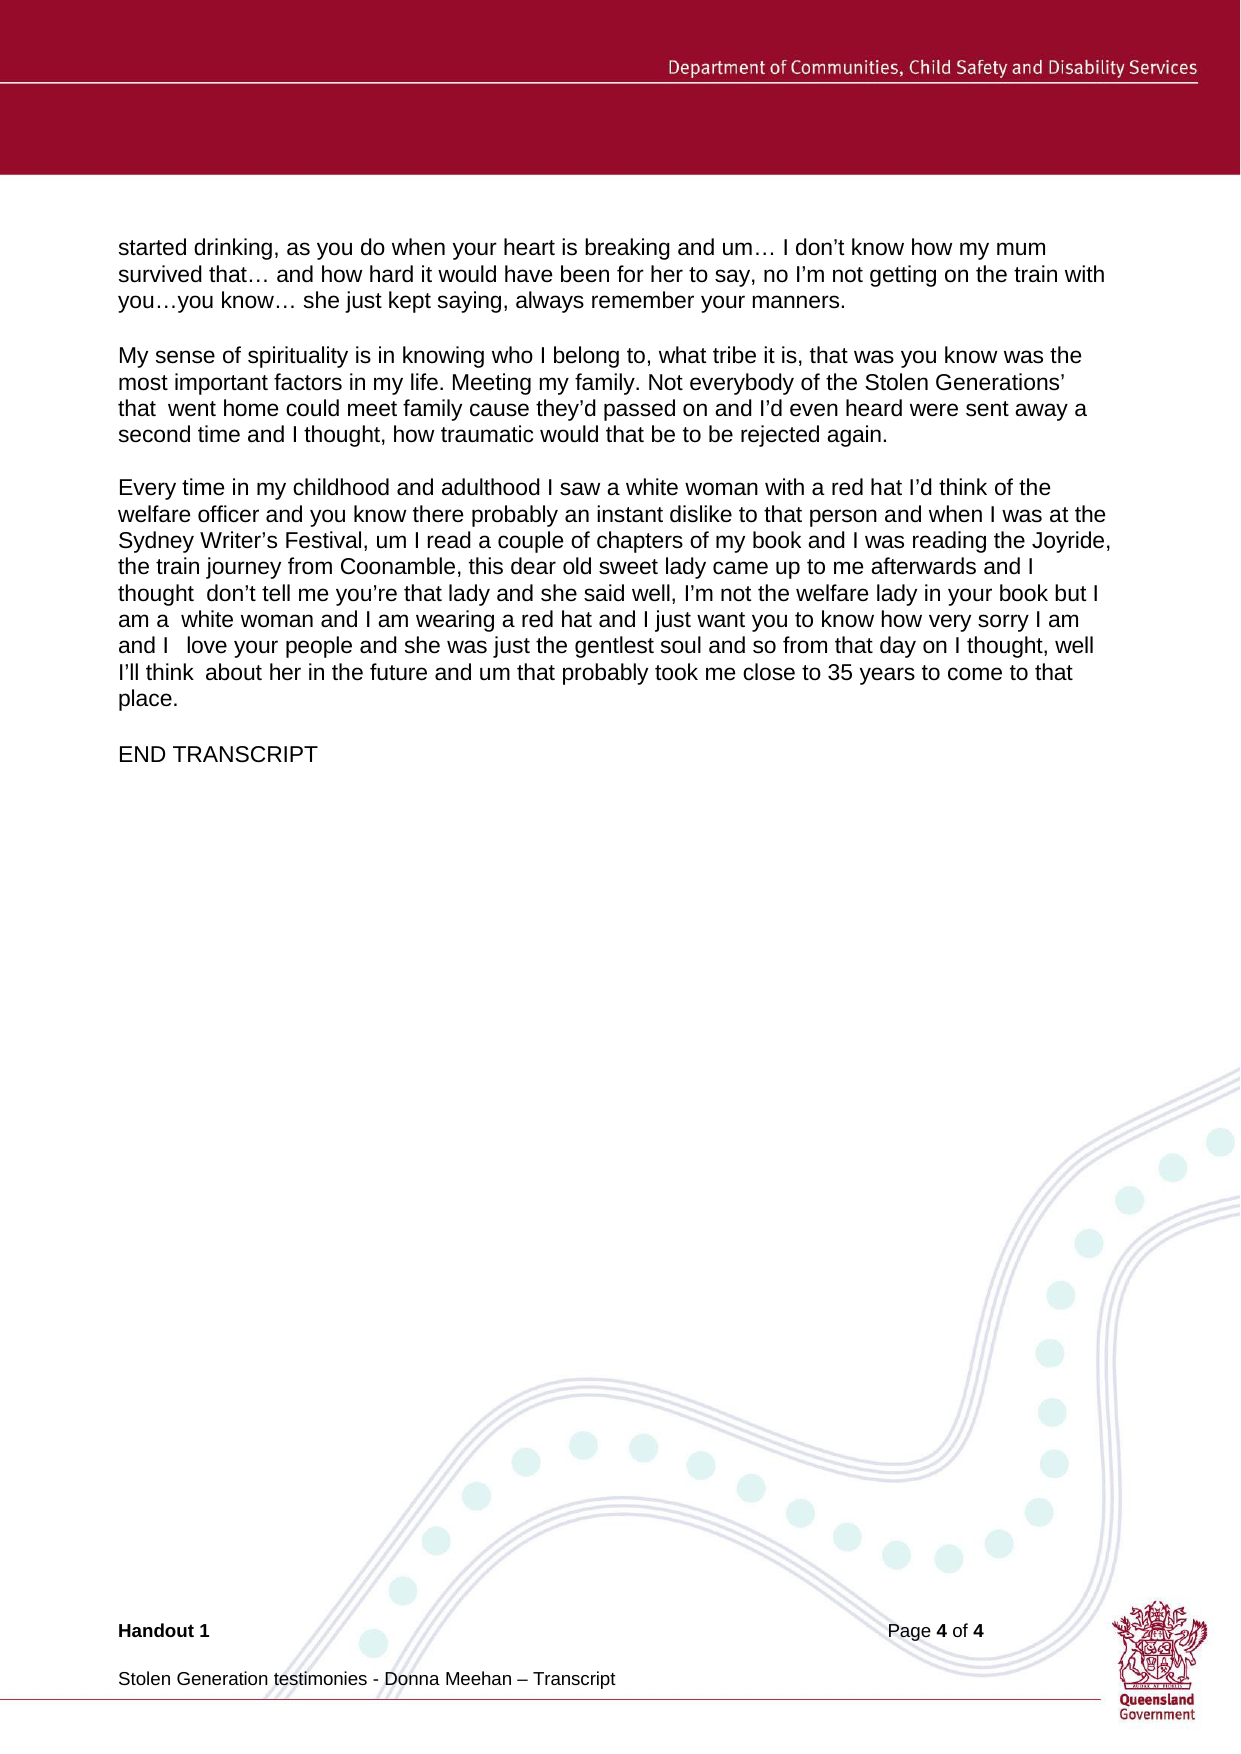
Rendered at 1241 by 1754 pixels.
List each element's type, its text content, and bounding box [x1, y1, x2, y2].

picture [0, 0, 1241, 1754]
text started drinking, as you do when your heart is breaking and um… I don’t know how my mum survived that… and how hard it would have been for her to say, no I’m not getting on the train with you…you know… she just kept saying, always remember your manners. [118, 234, 1111, 313]
text Every time in my childhood and adulthood I saw a white woman with a red hat I’d think of the welfare officer and you know there probably an instant dislike to that person and when I was at the Sydney Writer’s Festival, um I read a couple of chapters of my book and I was reading the Joyride, the train journey from Coonamble, this dear old sweet lady came up to me afterwards and I thought don’t tell me you’re that lady and she said well, I’m not the welfare lady in your book but I am a white woman and I am wearing a red hat and I just want you to know how very sorry I am and I love your people and she was just the gentlest soul and so from that day on I thought, well I’ll think about her in the future and um that probably took me close to 35 years to come to that place. [118, 474, 1115, 711]
text Handout 1 Page 4 of 4 [118, 1620, 1134, 1642]
text Stolen Generation testimonies - Donna Meehan – Transcript [118, 1667, 1134, 1689]
text END TRANSCRIPT [118, 741, 1134, 767]
text My sense of spirituality is in knowing who I belong to, what tribe it is, that was you know was the most important factors in my life. Meeting my family. Not everybody of the Stolen Generations’ that went home could meet family cause they’d passed on and I’d even heard were sent away a second time and I thought, how traumatic would that be to be rejected again. [118, 342, 1109, 448]
